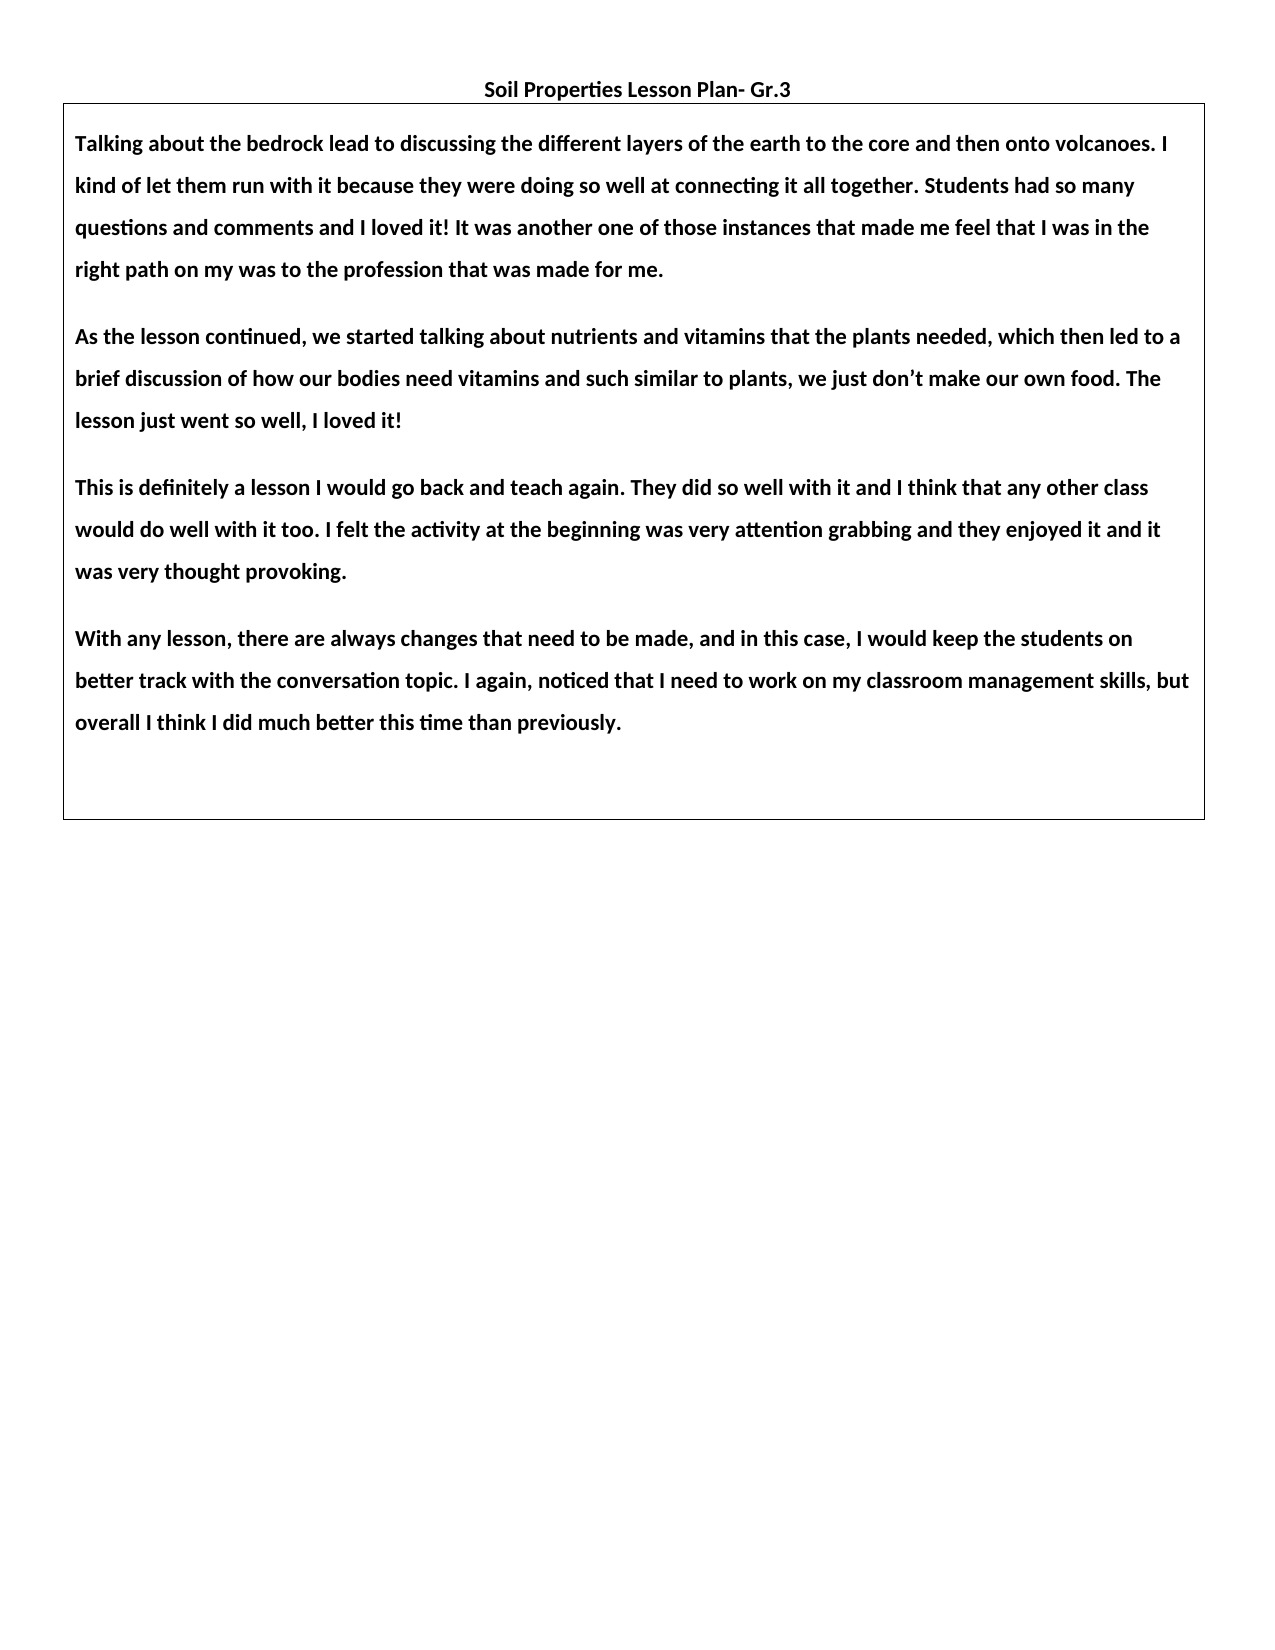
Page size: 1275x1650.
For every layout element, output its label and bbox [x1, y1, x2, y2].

table_cell [64, 104, 1204, 818]
